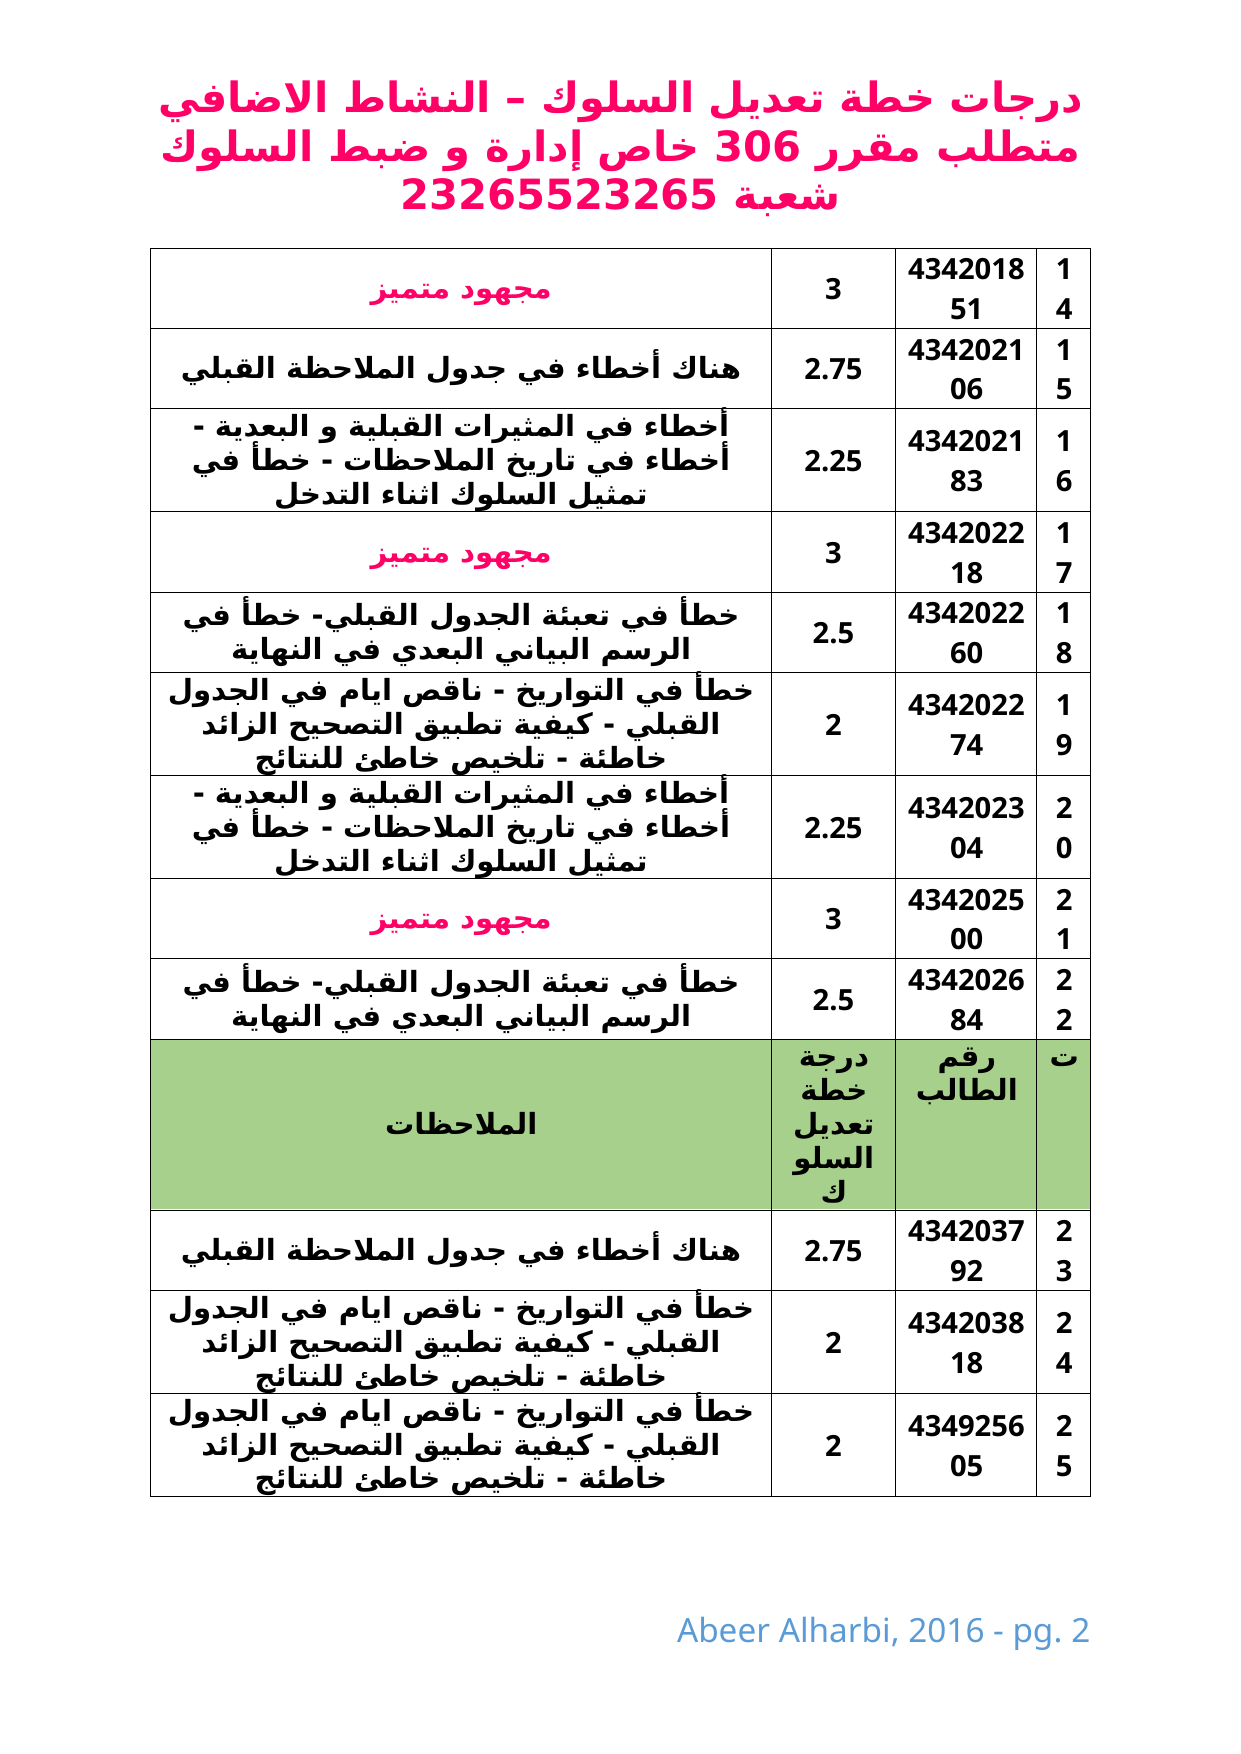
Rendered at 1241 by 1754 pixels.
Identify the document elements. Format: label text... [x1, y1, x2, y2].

table_cell خطأ في التواريخ - ناقص ايام في الجدول القبلي - كيفية تطبيق التصحيح الزائد خاطئة - تلخيص خاطئ للنتائج [151, 1394, 771, 1496]
table_cell رقم الطالب [896, 1040, 1036, 1209]
table_cell 2.25 [772, 776, 895, 878]
table_cell 2.5 [772, 959, 895, 1039]
table_cell 2.75 [772, 1211, 895, 1290]
table_cell 18 [1037, 593, 1090, 672]
table_cell 2 [772, 1394, 895, 1496]
table_cell 434202260 [896, 593, 1036, 672]
table_cell 17 [1037, 512, 1090, 592]
table_cell 14 [1037, 249, 1090, 328]
table_cell 434202106 [896, 329, 1036, 408]
table_cell الملاحظات [151, 1040, 771, 1209]
table_cell 20 [1037, 776, 1090, 878]
table_cell خطأ في تعبئة الجدول القبلي- خطأ في الرسم البياني البعدي في النهاية [151, 959, 771, 1039]
table_cell 2.25 [772, 409, 895, 511]
table_cell 15 [1037, 329, 1090, 408]
table_cell مجهود متميز [151, 879, 771, 958]
table_cell 25 [1037, 1394, 1090, 1496]
table_cell 19 [1037, 673, 1090, 775]
table_cell ت [1037, 1040, 1090, 1209]
table_cell 434203818 [896, 1291, 1036, 1393]
table_cell خطأ في التواريخ - ناقص ايام في الجدول القبلي - كيفية تطبيق التصحيح الزائد خاطئة - تلخيص خاطئ للنتائج [151, 673, 771, 775]
table_cell 24 [1037, 1291, 1090, 1393]
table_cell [151, 409, 771, 511]
table_cell 434202304 [896, 776, 1036, 878]
table_cell 23 [1037, 1211, 1090, 1290]
table_cell 21 [1037, 879, 1090, 958]
table_cell أخطاء في المثيرات القبلية و البعدية - أخطاء في تاريخ الملاحظات - خطأ في تمثيل السلوك اثناء التدخل [151, 776, 771, 878]
table_cell مجهود متميز [151, 249, 771, 328]
table_cell 434202183 [896, 409, 1036, 511]
table_cell هناك أخطاء في جدول الملاحظة القبلي [151, 329, 771, 408]
table_cell 434201851 [896, 249, 1036, 328]
table_cell خطأ في التواريخ - ناقص ايام في الجدول القبلي - كيفية تطبيق التصحيح الزائد خاطئة - تلخيص خاطئ للنتائج [151, 1291, 771, 1393]
table_cell 3 [772, 879, 895, 958]
table_cell 2 [772, 1291, 895, 1393]
table_cell 2 [772, 673, 895, 775]
table_cell مجهود متميز [151, 512, 771, 592]
table_cell 3 [772, 249, 895, 328]
table_cell درجة خطة تعديل السلوك [772, 1040, 895, 1209]
table_cell 3 [772, 512, 895, 592]
table_cell خطأ في تعبئة الجدول القبلي- خطأ في الرسم البياني البعدي في النهاية [151, 593, 771, 672]
table_cell 434202274 [896, 673, 1036, 775]
table_cell 2.75 [772, 329, 895, 408]
table_cell 434202684 [896, 959, 1036, 1039]
table_cell 434203792 [896, 1211, 1036, 1290]
table_cell 434202218 [896, 512, 1036, 592]
table_cell هناك أخطاء في جدول الملاحظة القبلي [151, 1211, 771, 1290]
table_cell 16 [1037, 409, 1090, 511]
table_cell 434925605 [896, 1394, 1036, 1496]
table_cell 22 [1037, 959, 1090, 1039]
table_cell 2.5 [772, 593, 895, 672]
table_cell 434202500 [896, 879, 1036, 958]
